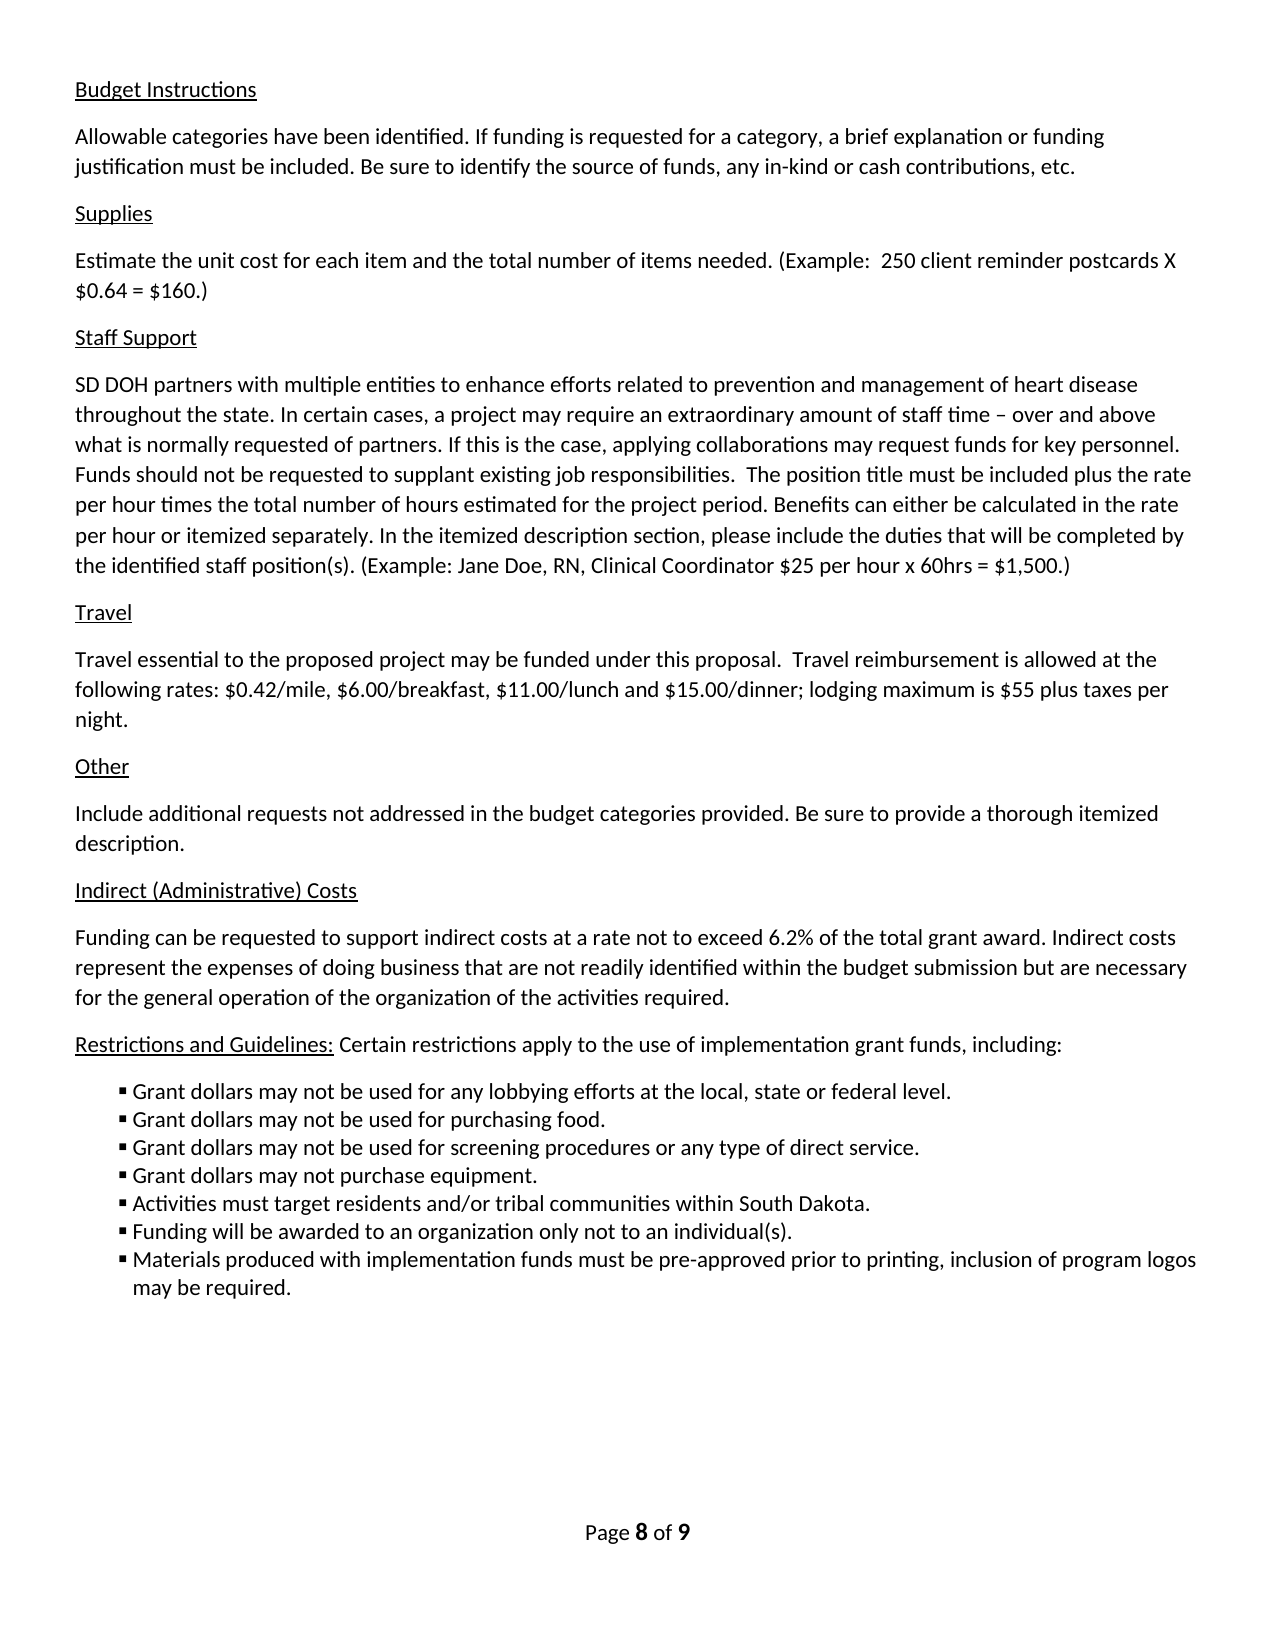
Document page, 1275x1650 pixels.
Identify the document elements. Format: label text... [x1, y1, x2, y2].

list Materials produced with implementation funds must be pre-approved prior to printing, inclusion of program logos may be required. [117, 1245, 1200, 1301]
list Grant dollars may not purchase equipment. [117, 1161, 1200, 1189]
list Activities must target residents and/or tribal communities within South Dakota. [117, 1189, 1200, 1217]
list Grant dollars may not be used for screening procedures or any type of direct service. [117, 1133, 1200, 1161]
text Staff Support [75, 323, 1200, 351]
list Grant dollars may not be used for any lobbying efforts at the local, state or federal level. [117, 1077, 1200, 1105]
text Other [75, 752, 1200, 780]
list Grant dollars may not be used for purchasing food. [117, 1105, 1200, 1133]
text Travel essential to the proposed project may be funded under this proposal. Travel reimbursement is allowed at the following rates: $0.42/mile, $6.00/breakfast, $11.00/lunch and $15.00/dinner; lodging maximum is $55 plus taxes per night. [75, 645, 1200, 733]
text Budget Instructions [75, 75, 1200, 103]
text Allowable categories have been identified. If funding is requested for a category, a brief explanation or funding justification must be included. Be sure to identify the source of funds, any in-kind or cash contributions, etc. [75, 122, 1200, 180]
text SD DOH partners with multiple entities to enhance efforts related to prevention and management of heart disease throughout the state. In certain cases, a project may require an extraordinary amount of staff time – over and above what is normally requested of partners. If this is the case, applying collaborations may request funds for key personnel. Funds should not be requested to supplant existing job responsibilities. The position title must be included plus the rate per hour times the total number of hours estimated for the project period. Benefits can either be calculated in the rate per hour or itemized separately. In the itemized description section, please include the duties that will be completed by the identified staff position(s). (Example: Jane Doe, RN, Clinical Coordinator $25 per hour x 60hrs = $1,500.) [75, 370, 1200, 579]
list Funding will be awarded to an organization only not to an individual(s). [117, 1217, 1200, 1245]
text Supplies [75, 199, 1200, 227]
text Restrictions and Guidelines: Certain restrictions apply to the use of implementation grant funds, including: [75, 1030, 1200, 1058]
text Include additional requests not addressed in the budget categories provided. Be sure to provide a thorough itemized description. [75, 799, 1200, 857]
text Estimate the unit cost for each item and the total number of items needed. (Example: 250 client reminder postcards X $0.64 = $160.) [75, 246, 1200, 304]
text Funding can be requested to support indirect costs at a rate not to exceed 6.2% of the total grant award. Indirect costs represent the expenses of doing business that are not readily identified within the budget submission but are necessary for the general operation of the organization of the activities required. [75, 923, 1200, 1011]
text Indirect (Administrative) Costs [75, 876, 1200, 904]
text Travel [75, 598, 1200, 626]
